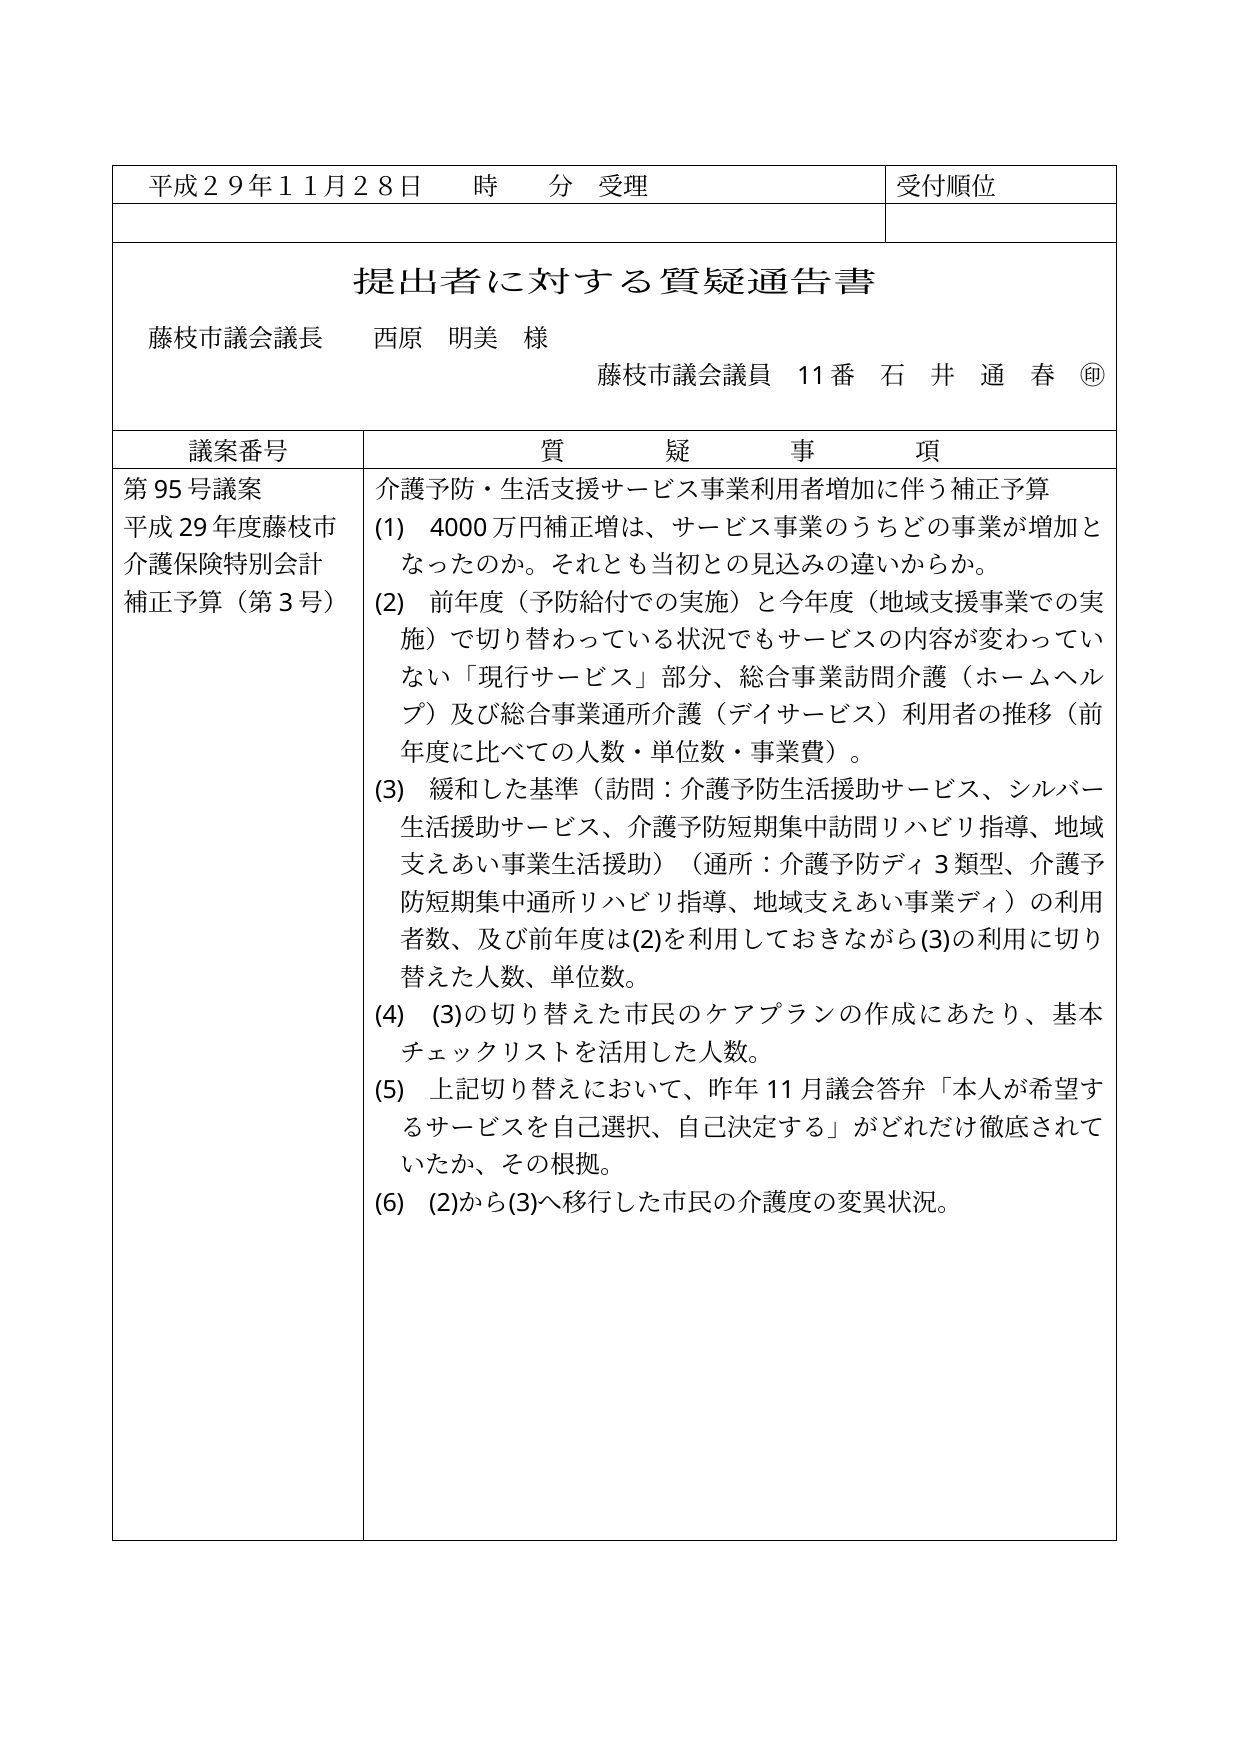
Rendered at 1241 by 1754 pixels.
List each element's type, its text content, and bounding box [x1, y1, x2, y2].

table_header 受付順位 [886, 166, 1116, 203]
table_cell 質 疑 事 項 [364, 431, 1116, 468]
table_cell 議案番号 [113, 431, 363, 468]
table_cell [886, 204, 1116, 242]
table_cell 提出者に対する質疑通告書 藤枝市議会議長 西原 明美 様 藤枝市議会議員 11番 石 井 通 春 ㊞ [113, 243, 1116, 429]
table_cell 介護予防・生活支援サービス事業利用者増加に伴う補正予算 (1) 4000万円補正増は、サービス事業のうちどの事業が増加となったのか。それとも当初との見込みの違いからか。 (2) 前年度（予防給付での実施）と今年度（地域支援事業での実施）で切り替わっている状況でもサービスの内容が変わっていない「現行サービス」部分、総合事業訪問介護（ホームヘルプ）及び総合事業通所介護（デイサービス）利用者の推移（前年度に比べての人数・単位数・事業費）。 (3) 緩和した基準（訪問：介護予防生活援助サービス、シルバー生活援助サービス、介護予防短期集中訪問リハビリ指導、地域支えあい事業生活援助）（通所：介護予防ディ3類型、介護予防短期集中通所リハビリ指導、地域支えあい事業ディ）の利用者数、及び前年度は(2)を利用しておきながら(3)の利用に切り替えた人数、単位数。 (4) (3)の切り替えた市民のケアプランの作成にあたり、基本チェックリストを活用した人数。 (5) 上記切り替えにおいて、昨年11月議会答弁「本人が希望するサービスを自己選択、自己決定する」がどれだけ徹底されていたか、その根拠。 (6) (2)から(3)へ移行した市民の介護度の変異状況。 [364, 469, 1116, 1539]
table_cell 第95号議案 平成29年度藤枝市 介護保険特別会計 補正予算（第3号） [113, 469, 363, 1539]
table_header 平成２９年１１月２８日 時 分 受理 [113, 166, 885, 203]
table_cell [113, 204, 885, 242]
